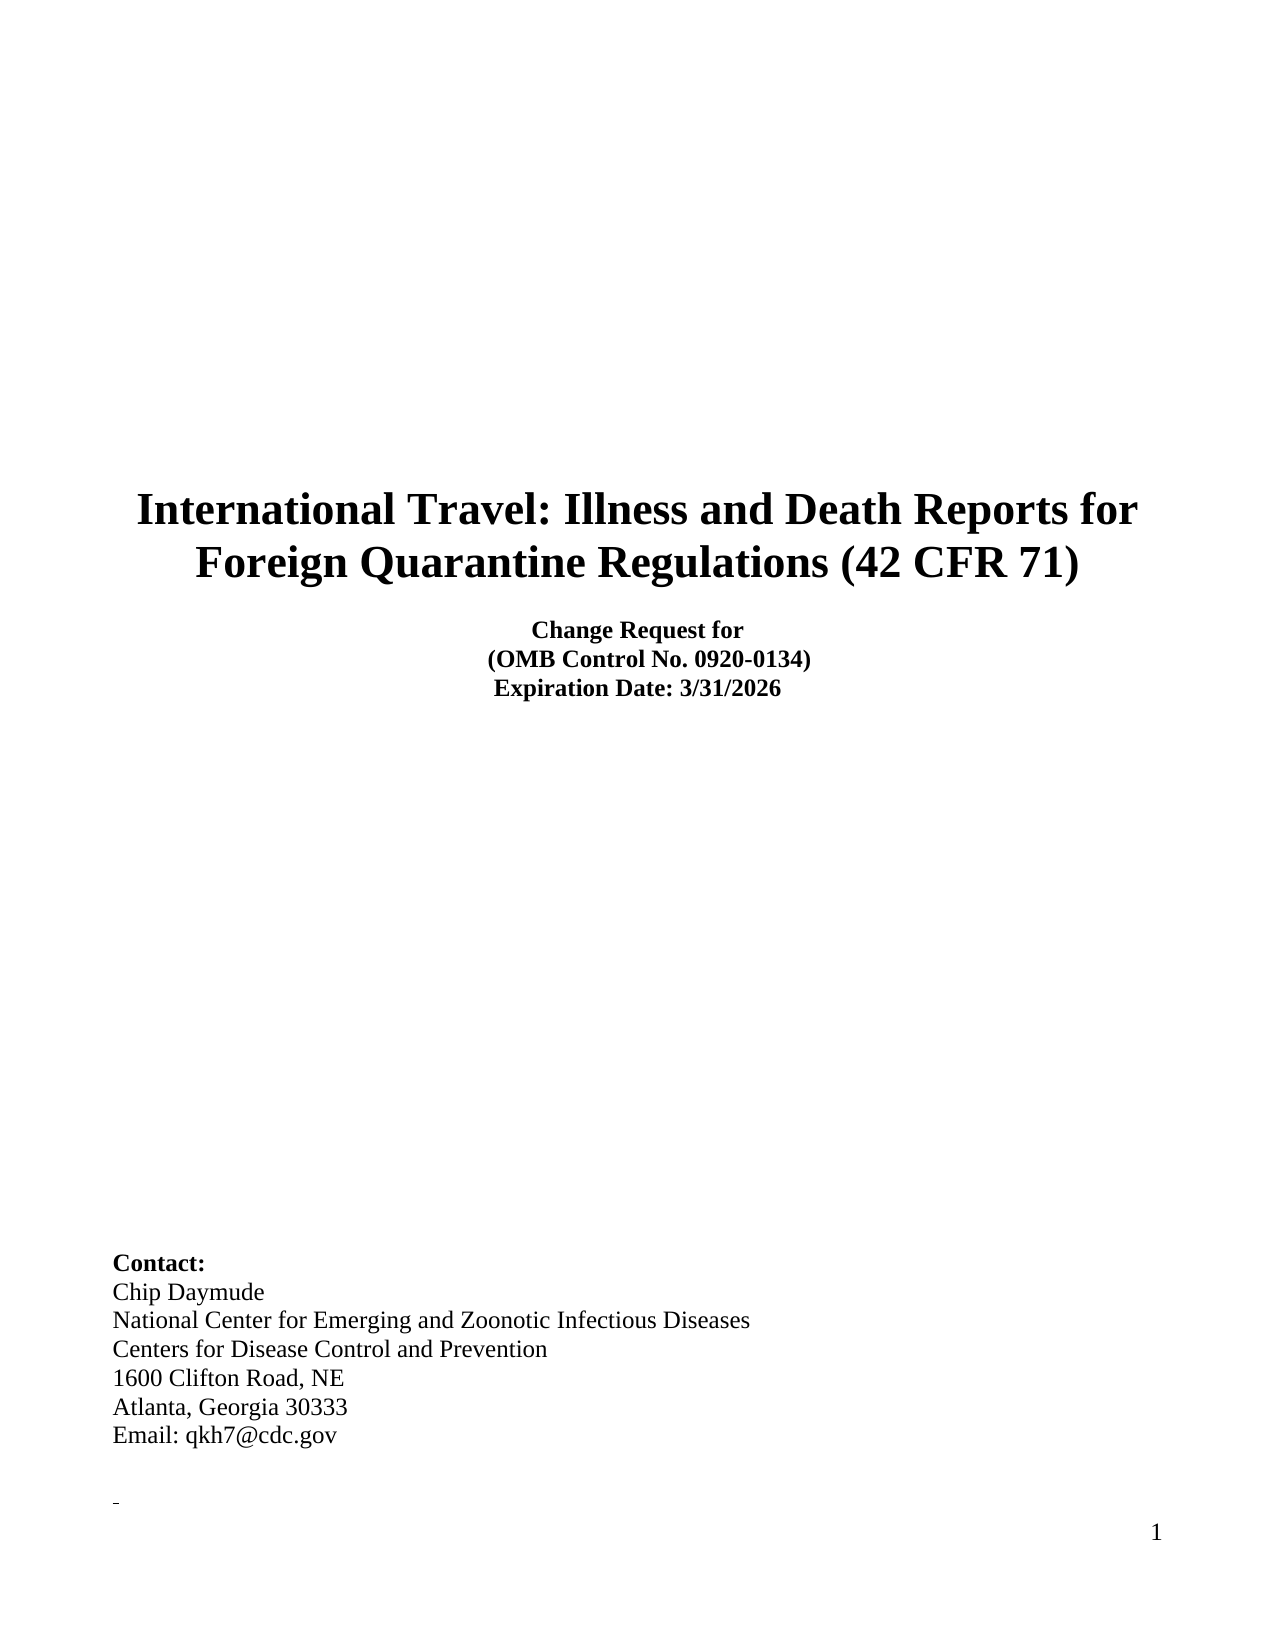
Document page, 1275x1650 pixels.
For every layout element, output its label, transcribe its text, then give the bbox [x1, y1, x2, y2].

text Atlanta, Georgia 30333 [112, 1392, 1162, 1421]
text Chip Daymude [112, 1277, 1162, 1306]
text Contact: [112, 1248, 1162, 1277]
text (OMB Control No. 0920-0134) [487, 644, 1162, 673]
text National Center for Emerging and Zoonotic Infectious Diseases [112, 1306, 1162, 1334]
text Email: qkh7@cdc.gov [112, 1421, 1162, 1449]
text Expiration Date: 3/31/2026 [112, 673, 1162, 702]
text Centers for Disease Control and Prevention [112, 1334, 1162, 1363]
text 1600 Clifton Road, NE [112, 1363, 1162, 1392]
text International Travel: Illness and Death Reports for Foreign Quarantine Regulations (42 CFR 71) [112, 481, 1162, 587]
text Change Request for [112, 616, 1162, 644]
